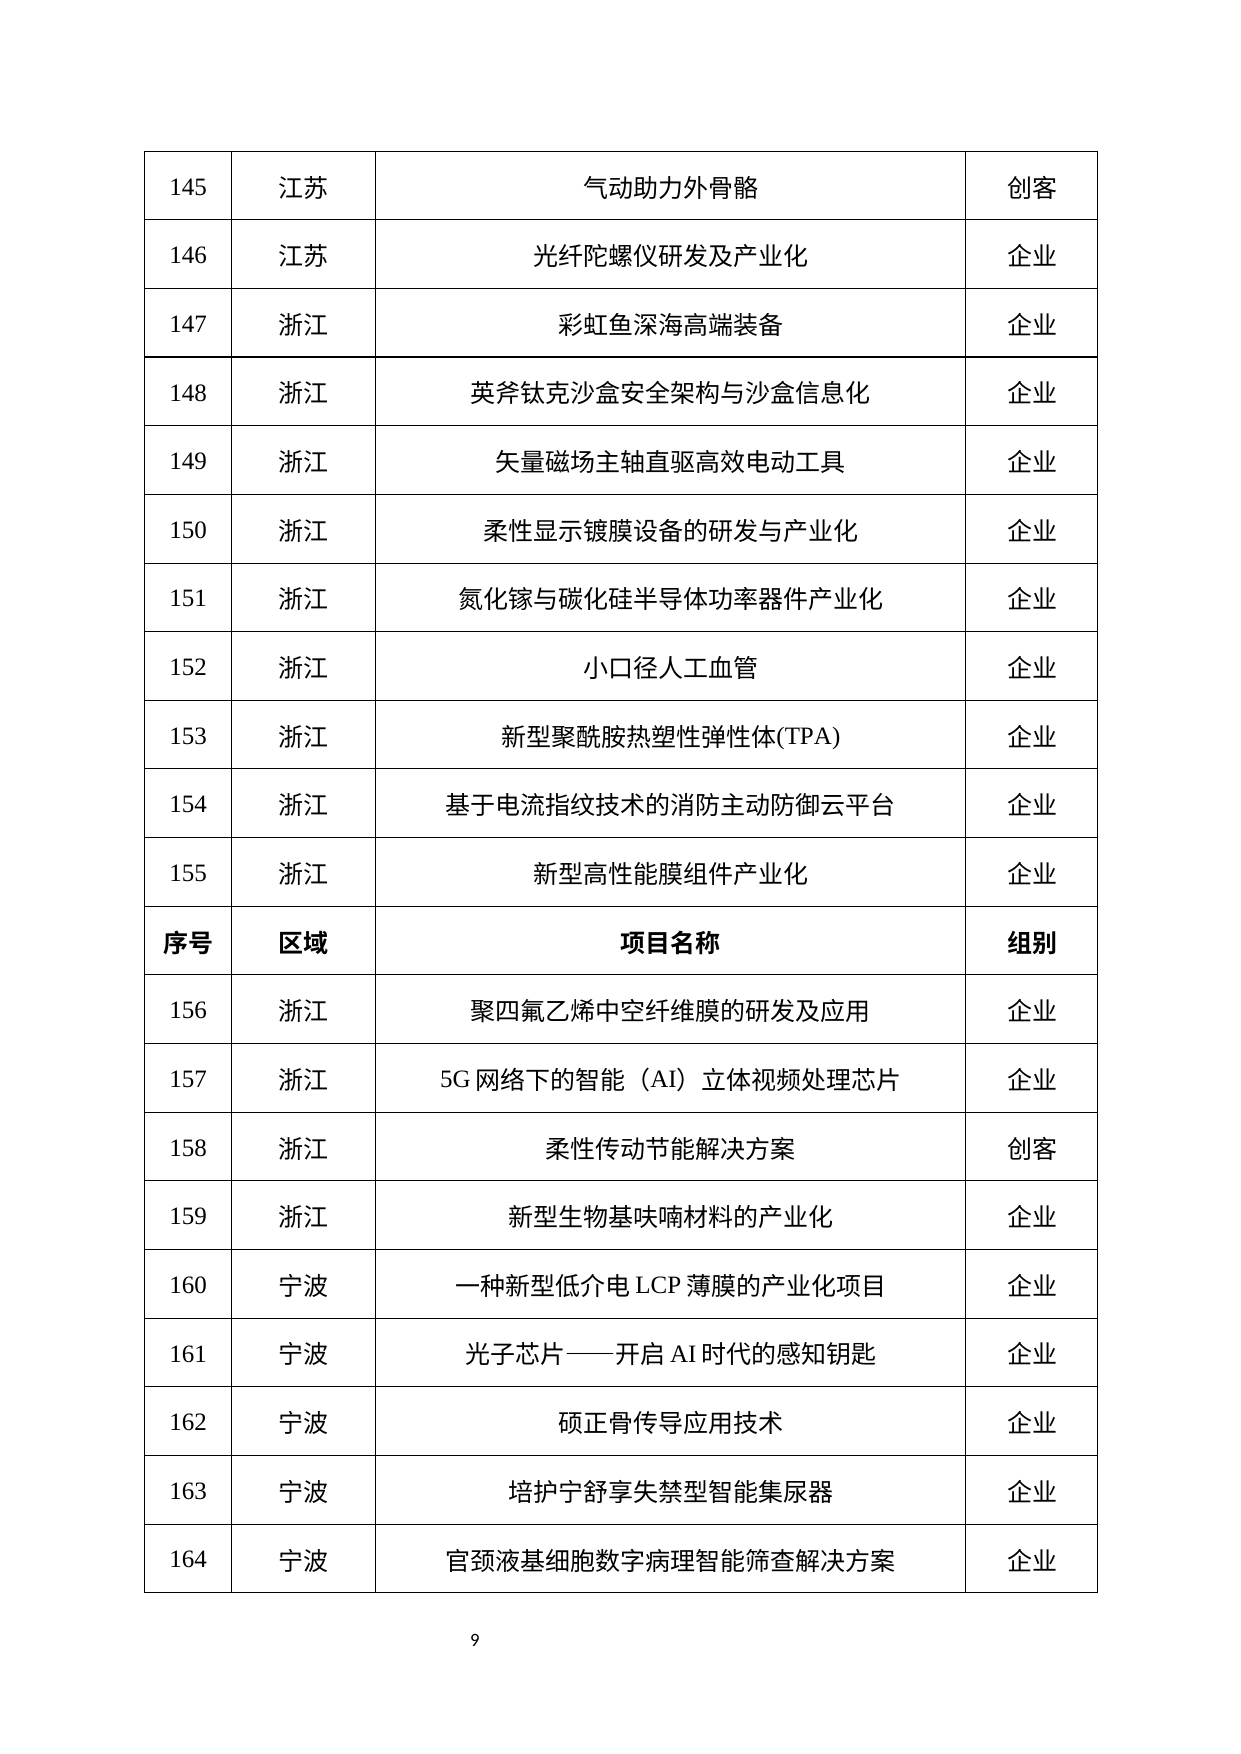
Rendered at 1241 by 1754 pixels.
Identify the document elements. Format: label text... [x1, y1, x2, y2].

table_cell 宁波 [232, 1250, 375, 1317]
table_cell 146 [145, 220, 231, 288]
table_cell 156 [145, 975, 231, 1043]
table_cell 矢量磁场主轴直驱高效电动工具 [376, 426, 965, 494]
table_cell 创客 [966, 1113, 1097, 1180]
table_cell 序号 [145, 907, 231, 974]
table_cell 基于电流指纹技术的消防主动防御云平台 [376, 769, 965, 837]
table_cell 147 [145, 289, 231, 356]
table_cell 企业 [966, 1181, 1097, 1249]
table_cell 163 [145, 1456, 231, 1523]
table_cell 162 [145, 1387, 231, 1455]
table_cell 150 [145, 495, 231, 562]
table_cell 彩虹鱼深海高端装备 [376, 289, 965, 356]
table_cell 152 [145, 632, 231, 700]
table_cell 151 [145, 564, 231, 631]
table_cell 149 [145, 426, 231, 494]
table_cell 企业 [966, 838, 1097, 906]
table_cell 浙江 [232, 358, 375, 425]
table_cell 企业 [966, 1525, 1097, 1592]
table_cell 浙江 [232, 564, 375, 631]
table_cell 158 [145, 1113, 231, 1180]
table_cell 企业 [966, 769, 1097, 837]
table_cell 浙江 [232, 495, 375, 562]
table_cell 新型聚酰胺热塑性弹性体(TPA) [376, 701, 965, 768]
table_cell 一种新型低介电LCP薄膜的产业化项目 [376, 1250, 965, 1317]
table_cell 企业 [966, 1387, 1097, 1455]
table_cell 145 [145, 152, 231, 219]
table_cell 光纤陀螺仪研发及产业化 [376, 220, 965, 288]
table_cell 浙江 [232, 769, 375, 837]
table_cell 区域 [232, 907, 375, 974]
table_cell 企业 [966, 358, 1097, 425]
table_cell 企业 [966, 1319, 1097, 1386]
table_cell 企业 [966, 1044, 1097, 1112]
table_cell 柔性显示镀膜设备的研发与产业化 [376, 495, 965, 562]
table_cell 江苏 [232, 152, 375, 219]
table_cell 江苏 [232, 220, 375, 288]
table_cell 浙江 [232, 701, 375, 768]
table_cell 160 [145, 1250, 231, 1317]
table_cell 157 [145, 1044, 231, 1112]
table_cell 企业 [966, 289, 1097, 356]
table_cell 企业 [966, 220, 1097, 288]
table_cell 153 [145, 701, 231, 768]
table_cell 新型高性能膜组件产业化 [376, 838, 965, 906]
table_cell 小口径人工血管 [376, 632, 965, 700]
table_cell 浙江 [232, 838, 375, 906]
table_cell 培护宁舒享失禁型智能集尿器 [376, 1456, 965, 1523]
table_cell 宁波 [232, 1319, 375, 1386]
table_cell 154 [145, 769, 231, 837]
table_cell 浙江 [232, 1181, 375, 1249]
table_cell 新型生物基呋喃材料的产业化 [376, 1181, 965, 1249]
table_cell 浙江 [232, 632, 375, 700]
table_cell 创客 [966, 152, 1097, 219]
table_cell 159 [145, 1181, 231, 1249]
table_cell 聚四氟乙烯中空纤维膜的研发及应用 [376, 975, 965, 1043]
table_cell 企业 [966, 701, 1097, 768]
table_cell 浙江 [232, 289, 375, 356]
table_cell 企业 [966, 495, 1097, 562]
table_cell 企业 [966, 564, 1097, 631]
table_cell 企业 [966, 1456, 1097, 1523]
table_cell 组别 [966, 907, 1097, 974]
table_cell 企业 [966, 632, 1097, 700]
table_cell 148 [145, 358, 231, 425]
table_cell 企业 [966, 426, 1097, 494]
table_cell 企业 [966, 1250, 1097, 1317]
table_cell 氮化镓与碳化硅半导体功率器件产业化 [376, 564, 965, 631]
table_cell 宁波 [232, 1456, 375, 1523]
table_cell 浙江 [232, 1044, 375, 1112]
table_cell 英斧钛克沙盒安全架构与沙盒信息化 [376, 358, 965, 425]
table_cell 161 [145, 1319, 231, 1386]
table_cell 浙江 [232, 1113, 375, 1180]
table_cell 155 [145, 838, 231, 906]
table_cell 164 [145, 1525, 231, 1592]
table_cell 柔性传动节能解决方案 [376, 1113, 965, 1180]
table_cell 项目名称 [376, 907, 965, 974]
table_cell 浙江 [232, 975, 375, 1043]
table_cell 官颈液基细胞数字病理智能筛查解决方案 [376, 1525, 965, 1592]
table_cell 气动助力外骨骼 [376, 152, 965, 219]
table_cell 5G网络下的智能（AI）立体视频处理芯片 [376, 1044, 965, 1112]
table_cell 宁波 [232, 1525, 375, 1592]
table_cell 宁波 [232, 1387, 375, 1455]
table_cell 浙江 [232, 426, 375, 494]
table_cell 企业 [966, 975, 1097, 1043]
table_cell 光子芯片——开启AI时代的感知钥匙 [376, 1319, 965, 1386]
table_cell 硕正骨传导应用技术 [376, 1387, 965, 1455]
